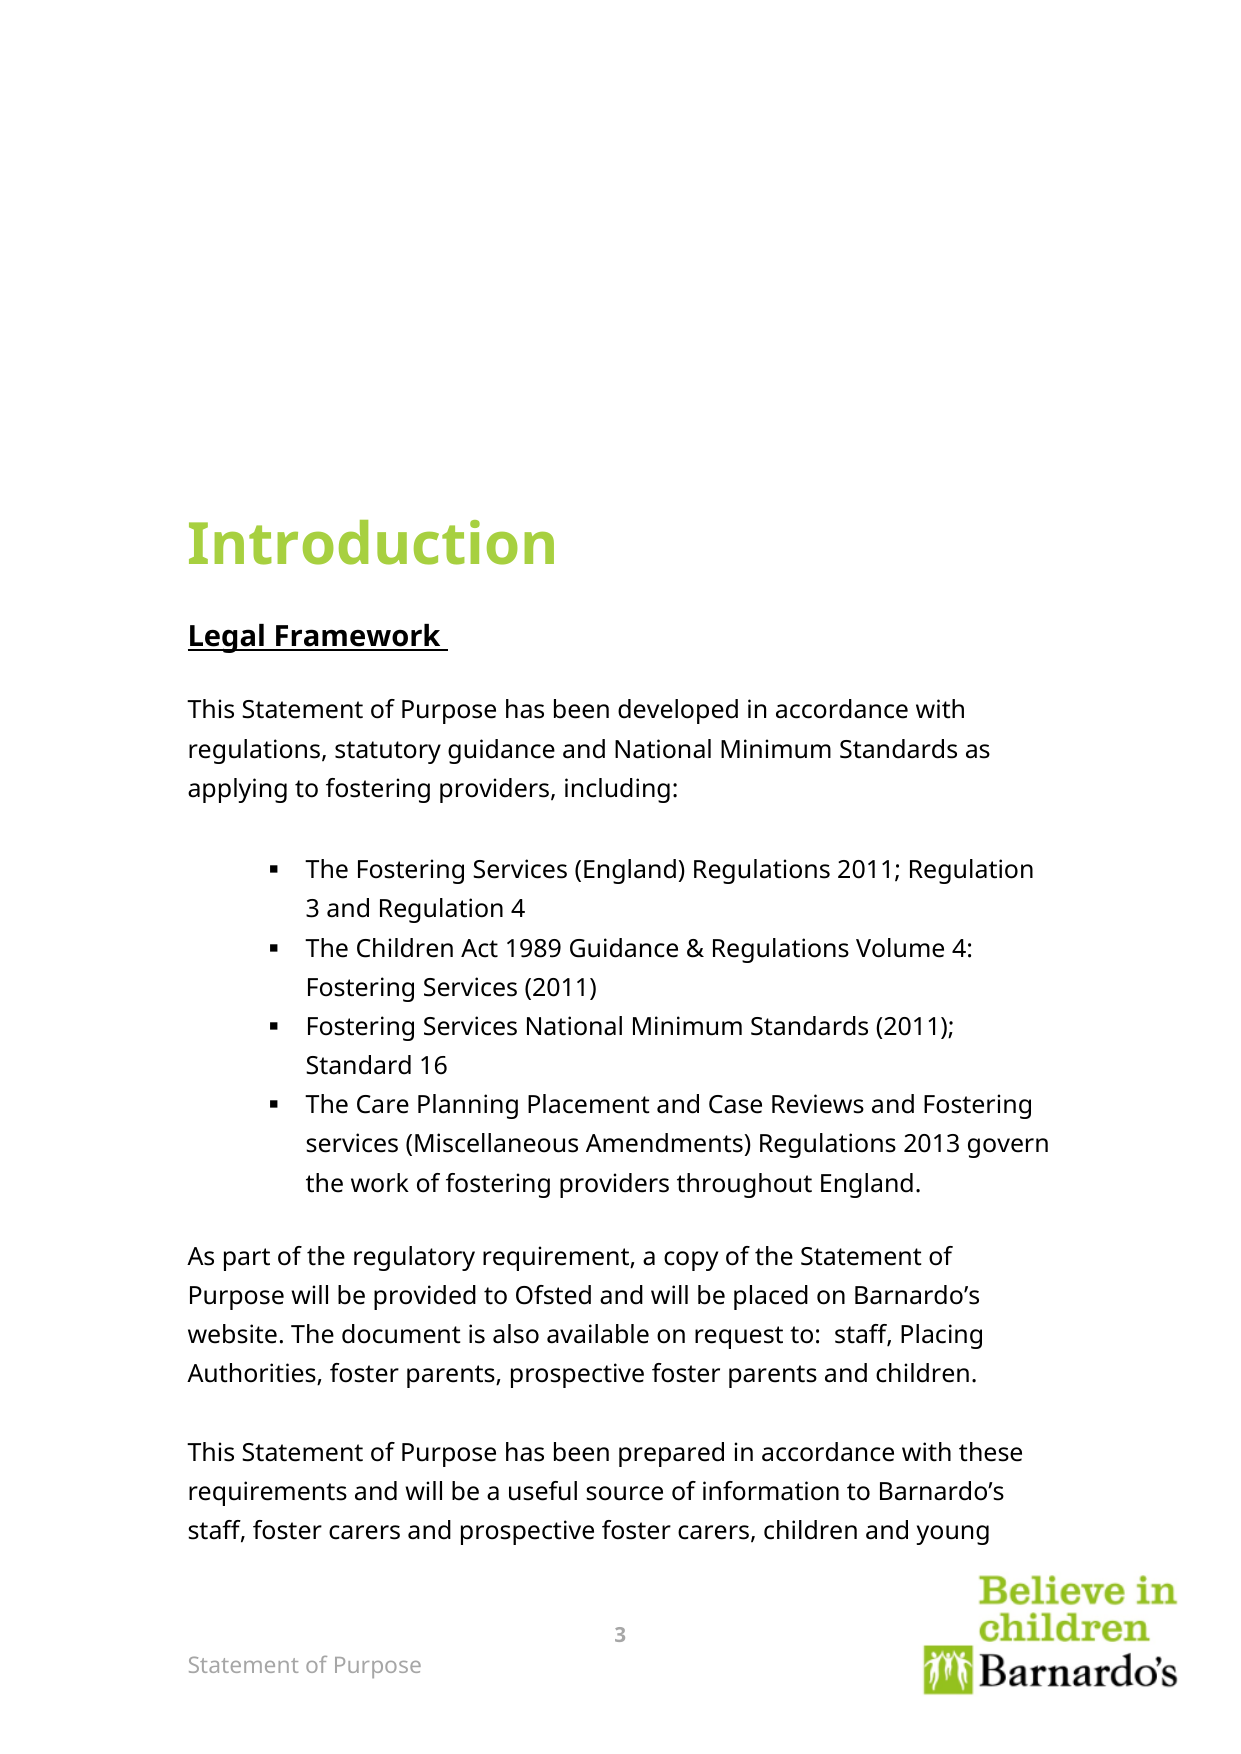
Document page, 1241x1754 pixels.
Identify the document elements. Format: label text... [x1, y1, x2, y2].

subtitle The Children Act 1989 Guidance & Regulations Volume 4: Fostering Services (2011) [268, 930, 1053, 1003]
subtitle This Statement of Purpose has been developed in accordance with regulations, statutory guidance and National Minimum Standards as applying to fostering providers, including: [187, 692, 1053, 804]
text As part of the regulatory requirement, a copy of the Statement of Purpose will be provided to Ofsted and will be placed on Barnardo’s website. The document is also available on request to: staff, Placing Authorities, foster parents, prospective foster parents and children. [187, 1238, 1053, 1390]
subtitle Fostering Services National Minimum Standards (2011); Standard 16 [268, 1009, 1053, 1082]
subtitle The Care Planning Placement and Case Reviews and Fostering services (Miscellaneous Amendments) Regulations 2013 govern the work of fostering providers throughout England. [268, 1087, 1053, 1199]
subtitle The Fostering Services (England) Regulations 2011; Regulation 3 and Regulation 4 [268, 852, 1053, 925]
text Introduction [187, 502, 1053, 581]
subtitle Legal Framework [187, 616, 1053, 655]
picture [912, 1557, 1188, 1700]
